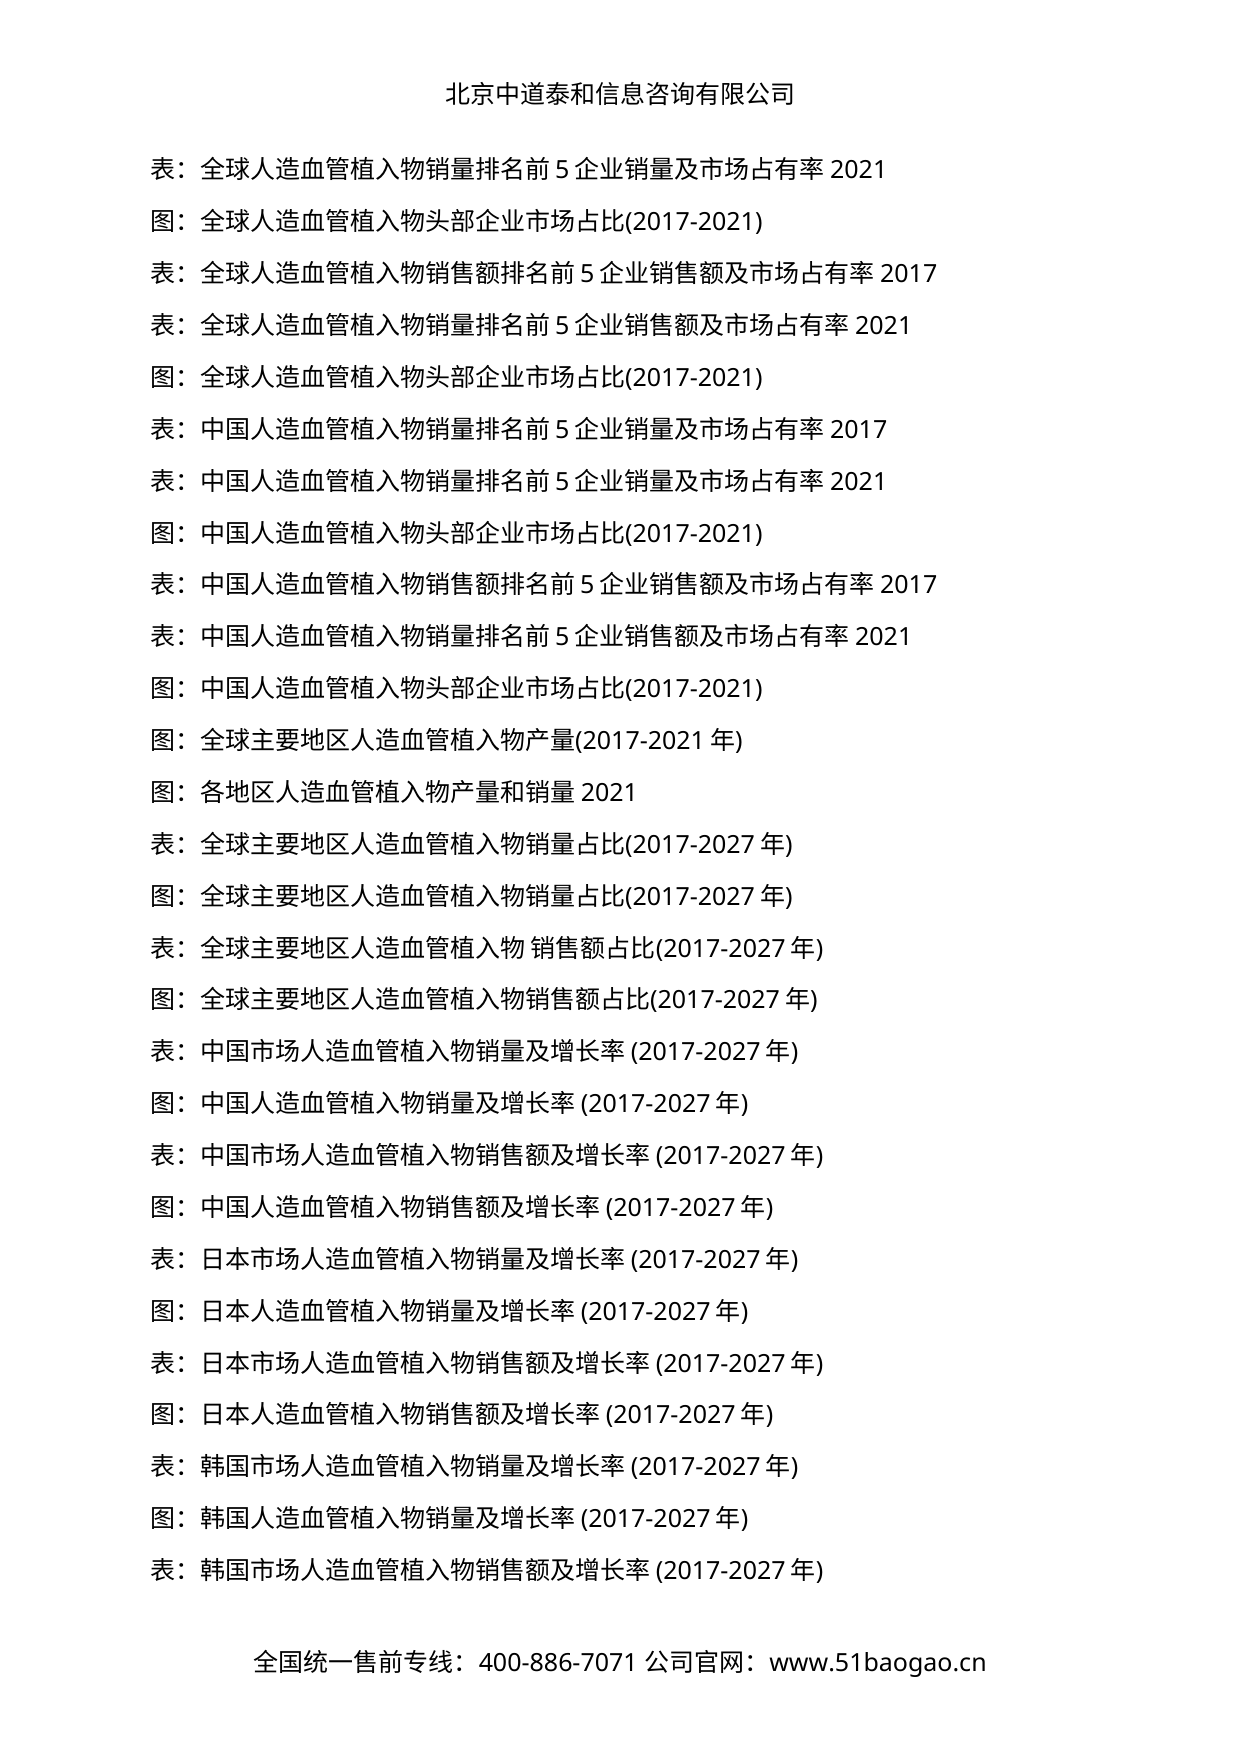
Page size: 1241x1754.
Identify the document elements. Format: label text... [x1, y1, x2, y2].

text 表：韩国市场人造血管植入物销量及增长率 (2017-2027年) [150, 1447, 1090, 1483]
text 图：全球主要地区人造血管植入物产量(2017-2021年) [150, 721, 1090, 757]
text 图：韩国人造血管植入物销量及增长率 (2017-2027年) [150, 1499, 1090, 1535]
text 表：日本市场人造血管植入物销售额及增长率 (2017-2027年) [150, 1343, 1090, 1379]
text 表：全球人造血管植入物销量排名前5企业销售额及市场占有率 2021 [150, 306, 1090, 342]
text 表：日本市场人造血管植入物销量及增长率 (2017-2027年) [150, 1239, 1090, 1276]
text 图：全球主要地区人造血管植入物销售额占比(2017-2027年) [150, 980, 1090, 1016]
text 表：全球主要地区人造血管植入物销量占比(2017-2027年) [150, 824, 1090, 861]
text 图：中国人造血管植入物头部企业市场占比(2017-2021) [150, 513, 1090, 549]
text 图：日本人造血管植入物销量及增长率 (2017-2027年) [150, 1291, 1090, 1327]
text 图：全球人造血管植入物头部企业市场占比(2017-2021) [150, 357, 1090, 394]
text 表：中国人造血管植入物销售额排名前5企业销售额及市场占有率 2017 [150, 565, 1090, 601]
text 表：中国人造血管植入物销量排名前5企业销售额及市场占有率 2021 [150, 617, 1090, 653]
text 表：中国市场人造血管植入物销售额及增长率 (2017-2027年) [150, 1136, 1090, 1172]
text 图：中国人造血管植入物销量及增长率 (2017-2027年) [150, 1084, 1090, 1120]
text 表：全球主要地区人造血管植入物 销售额占比(2017-2027年) [150, 928, 1090, 964]
text 表：中国人造血管植入物销量排名前5企业销量及市场占有率 2021 [150, 461, 1090, 497]
text 图：中国人造血管植入物销售额及增长率 (2017-2027年) [150, 1187, 1090, 1224]
text 表：全球人造血管植入物销售额排名前5企业销售额及市场占有率 2017 [150, 254, 1090, 290]
text 表：中国人造血管植入物销量排名前5企业销量及市场占有率 2017 [150, 409, 1090, 446]
text 图：中国人造血管植入物头部企业市场占比(2017-2021) [150, 669, 1090, 705]
text 表：韩国市场人造血管植入物销售额及增长率 (2017-2027年) [150, 1551, 1090, 1587]
text 图：各地区人造血管植入物产量和销量 2021 [150, 772, 1090, 809]
text 表：全球人造血管植入物销量排名前5企业销量及市场占有率 2021 [150, 150, 1090, 186]
text 图：全球主要地区人造血管植入物销量占比(2017-2027年) [150, 876, 1090, 912]
text 表：中国市场人造血管植入物销量及增长率 (2017-2027年) [150, 1032, 1090, 1068]
text 图：全球人造血管植入物头部企业市场占比(2017-2021) [150, 202, 1090, 238]
text 图：日本人造血管植入物销售额及增长率 (2017-2027年) [150, 1395, 1090, 1431]
